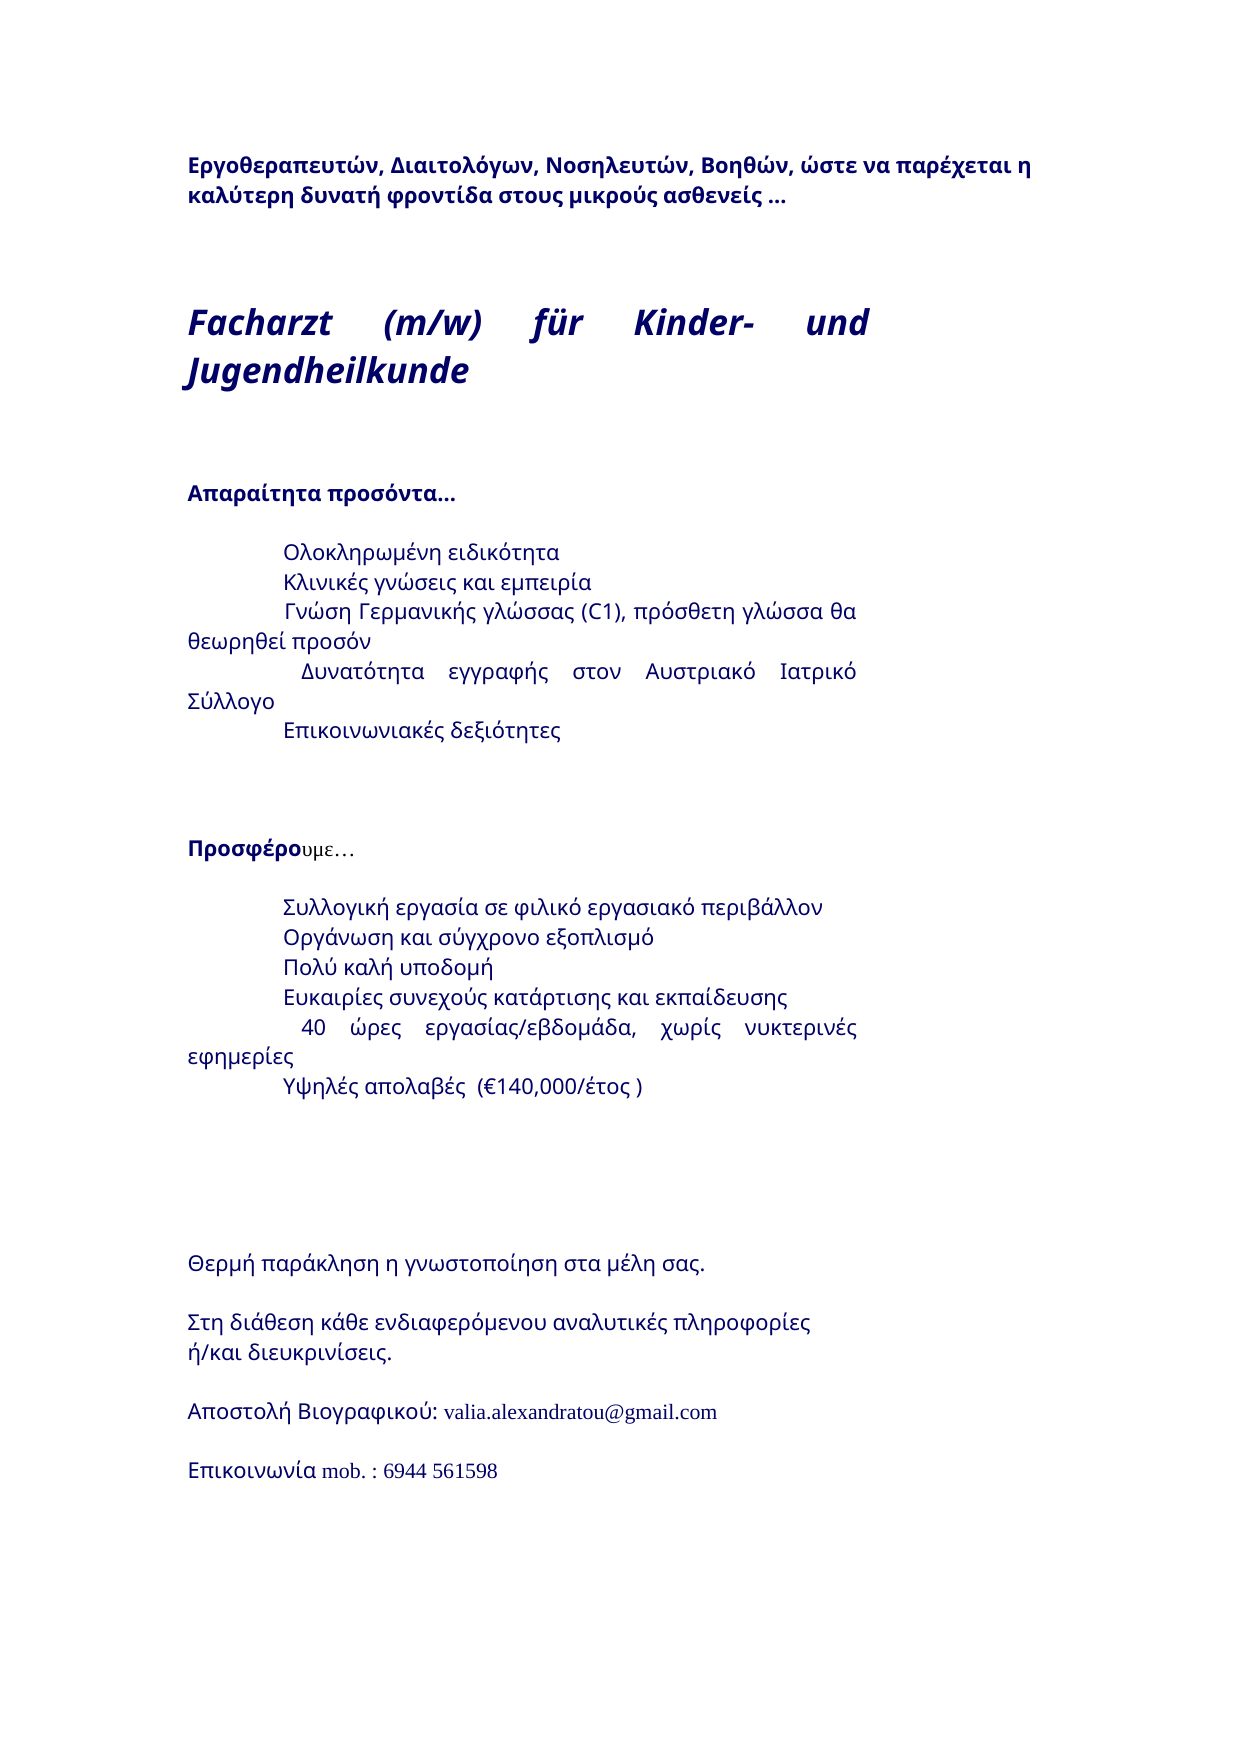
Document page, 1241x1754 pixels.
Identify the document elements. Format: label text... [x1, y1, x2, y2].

text Επικοινωνιακές δεξιότητες [187, 715, 857, 745]
text Facharzt (m/w) für Kinder- und Jugendheilkunde [187, 298, 870, 394]
text Αποστολή Βιογραφικού: valia.alexandratou@gmail.com [187, 1396, 857, 1425]
text Υψηλές απολαβές (€140,000/έτος ) [187, 1071, 857, 1101]
text Πολύ καλή υποδομή [187, 952, 857, 982]
text Οργάνωση και σύγχρονο εξοπλισμό [187, 922, 857, 952]
text Ευκαιρίες συνεχούς κατάρτισης και εκπαίδευσης [187, 982, 857, 1011]
text Ολοκληρωμένη ειδικότητα [187, 537, 857, 566]
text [187, 150, 1053, 209]
text 40 ώρες εργασίας/εβδομάδα, χωρίς νυκτερινές εφημερίες [187, 1011, 857, 1071]
text Κλινικές γνώσεις και εμπειρία [187, 566, 857, 596]
text Στη διάθεση κάθε ενδιαφερόμενου αναλυτικές πληροφορίες ή/και διευκρινίσεις. [187, 1307, 857, 1366]
text Δυνατότητα εγγραφής στον Αυστριακό Ιατρικό Σύλλογο [187, 656, 857, 715]
text Θερμή παράκληση η γνωστοποίηση στα μέλη σας. [187, 1248, 857, 1278]
text Απαραίτητα προσόντα… [187, 478, 1034, 507]
text Γνώση Γερμανικής γλώσσας (C1), πρόσθετη γλώσσα θα θεωρηθεί προσόν [187, 596, 857, 656]
text Επικοινωνία mob. : 6944 561598 [187, 1454, 857, 1484]
text Προσφέρουμε… [187, 833, 1034, 863]
text Συλλογική εργασία σε φιλικό εργασιακό περιβάλλον [187, 892, 857, 922]
